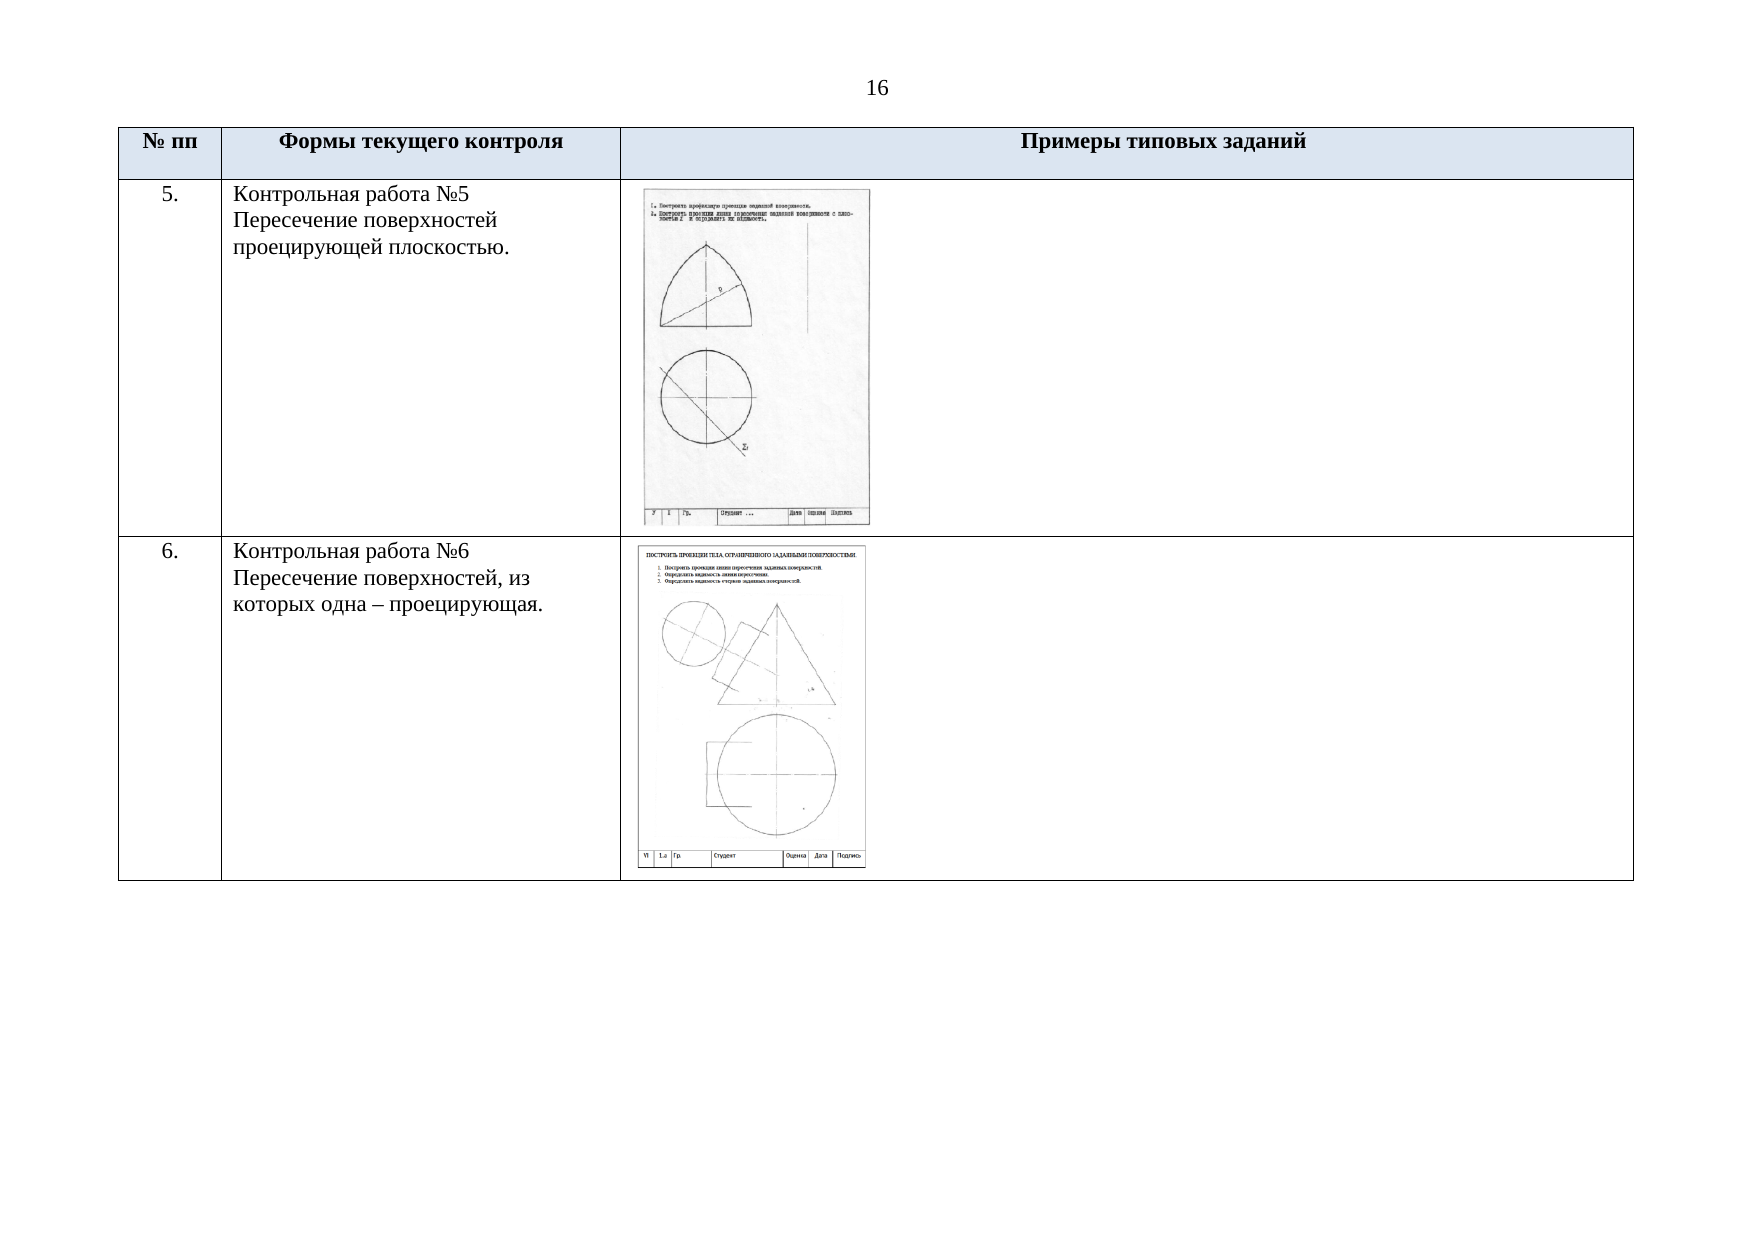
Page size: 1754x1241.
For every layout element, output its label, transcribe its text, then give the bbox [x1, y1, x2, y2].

table_cell [883, 180, 1633, 536]
picture [631, 180, 883, 880]
table_cell [873, 537, 1633, 880]
table_cell Контрольная работа №5 Пересечение поверхностей проецирующей плоскостью. [222, 180, 620, 536]
table_cell 6. [119, 537, 221, 880]
table_header Примеры типовых заданий [621, 128, 1633, 179]
table_header № пп [119, 128, 221, 179]
table_cell [621, 180, 631, 536]
table_header Формы текущего контроля [222, 128, 620, 179]
table_cell Контрольная работа №6 Пересечение поверхностей, из которых одна – проецирующая. [222, 537, 620, 880]
table_cell 5. [119, 180, 221, 536]
table_cell [621, 537, 631, 880]
